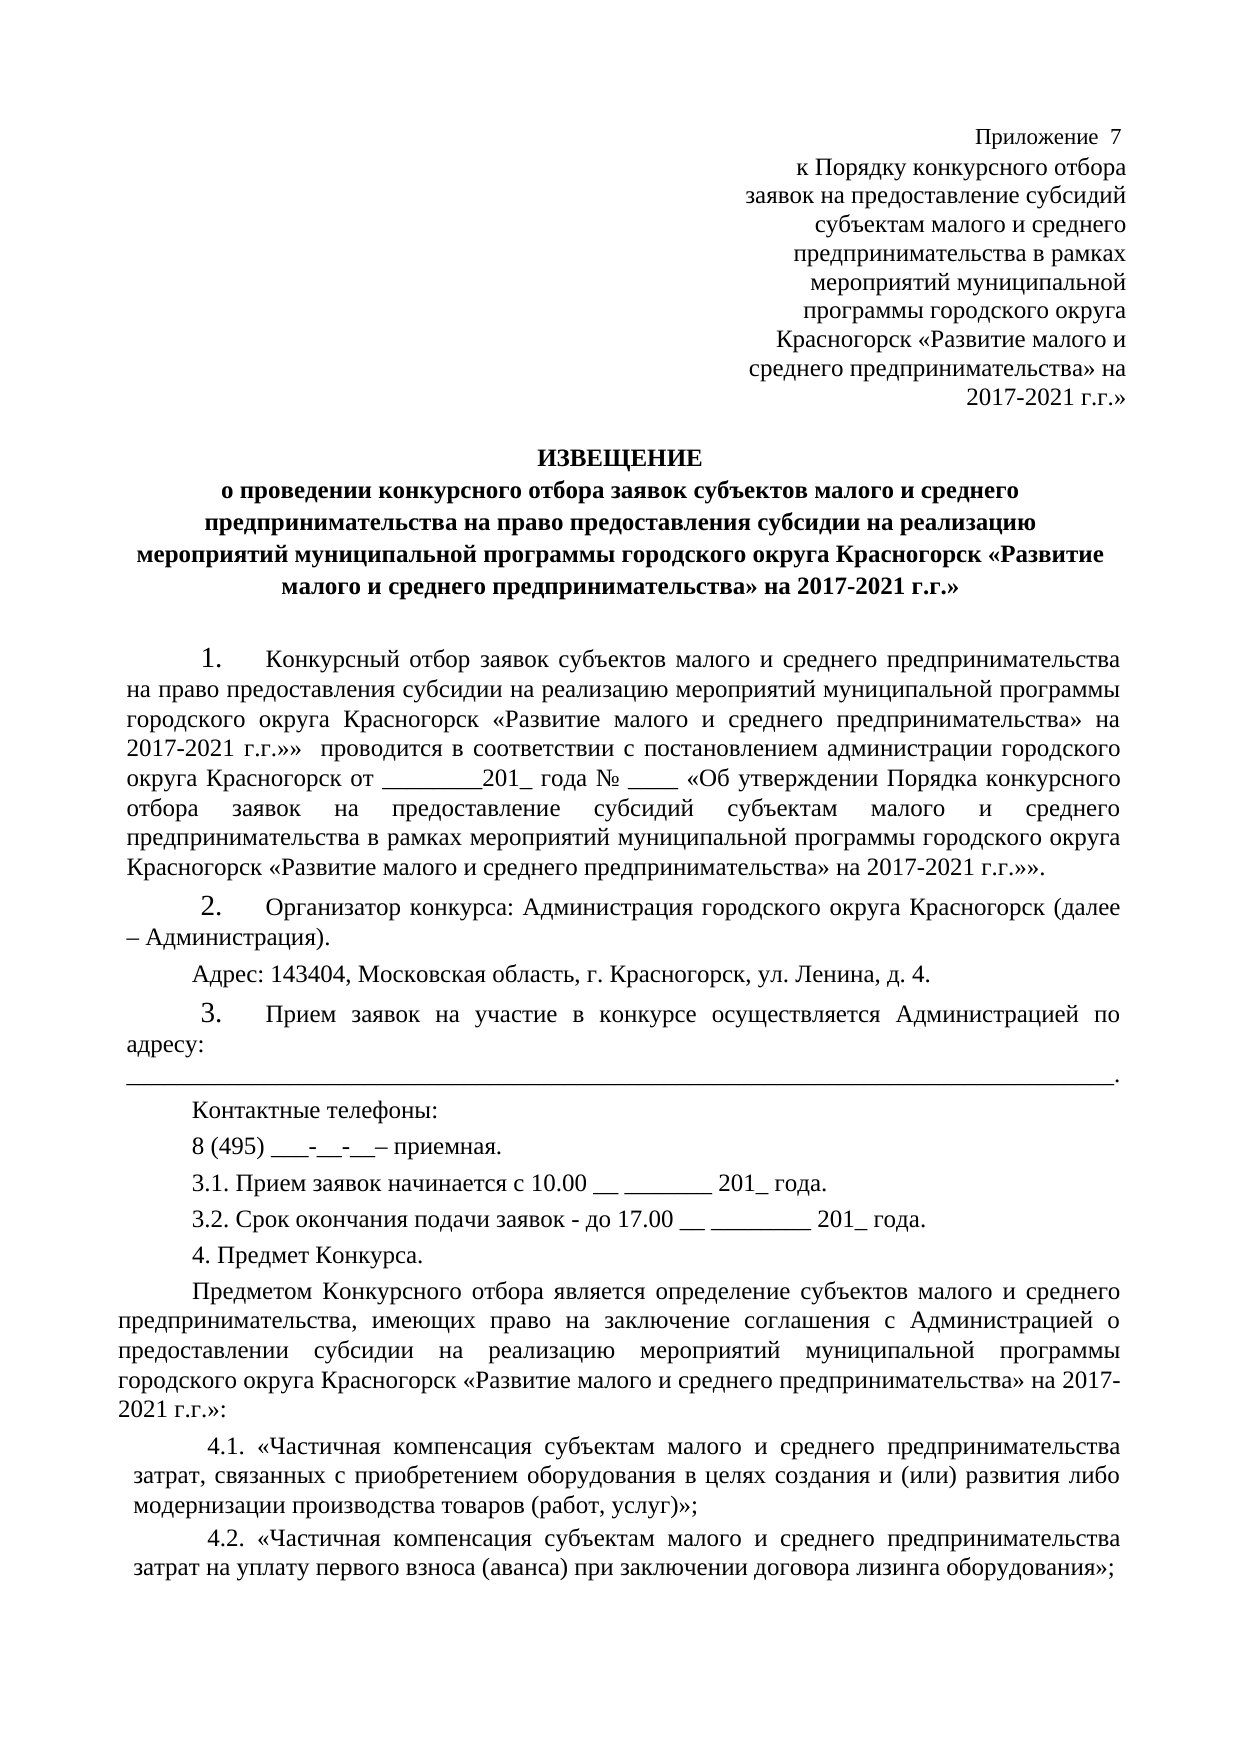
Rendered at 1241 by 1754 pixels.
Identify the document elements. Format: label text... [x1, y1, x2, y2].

text 3.1. Прием заявок начинается с 10.00 __ _______ 201_ года. [192, 1168, 1121, 1196]
text 4.1. «Частичная компенсация субъектам малого и среднего предпринимательства затрат, связанных с приобретением оборудования в целях создания и (или) развития либо модернизации производства товаров (работ, услуг)»; [133, 1431, 1121, 1519]
subtitle ИЗВЕЩЕНИЕ [127, 443, 1113, 472]
list Конкурсный отбор заявок субъектов малого и среднего предпринимательства на право предоставления субсидии на реализацию мероприятий муниципальной программы городского округа Красногорск «Развитие малого и среднего предпринимательства» на 2017-2021 г.г.»» проводится в соответствии с постановлением администрации городского округа Красногорск от ________201_ года № ____ «Об утверждении Порядка конкурсного отбора заявок на предоставление субсидий субъектам малого и среднего предпринимательства в рамках мероприятий муниципальной программы городского округа Красногорск «Развитие малого и среднего предпринимательства» на 2017-2021 г.г.»». [126, 640, 1121, 881]
text к Порядку конкурсного отбора заявок на предоставление субсидий субъектам малого и среднего предпринимательства в рамках мероприятий муниципальной программы городского округа Красногорск «Развитие малого и среднего предпринимательства» на 2017-2021 г.г.» [708, 152, 1126, 411]
text 8 (495) ___-__-__– приемная. [192, 1131, 1121, 1160]
text Контактные телефоны: [192, 1095, 1121, 1124]
text 4.2. «Частичная компенсация субъектам малого и среднего предпринимательства затрат на уплату первого взноса (аванса) при заключении договора лизинга оборудования»; [133, 1523, 1121, 1581]
text Приложение 7 [118, 123, 1121, 149]
list Прием заявок на участие в конкурсе осуществляется Администрацией по адресу: _______________________________________________________________________________. [126, 995, 1121, 1088]
text Предметом Конкурсного отбора является определение субъектов малого и среднего предпринимательства, имеющих право на заключение соглашения c Администрацией о предоставлении субсидии на реализацию мероприятий муниципальной программы городского округа Красногорск «Развитие малого и среднего предпринимательства» на 2017-2021 г.г.»: [118, 1276, 1121, 1423]
text 4. Предмет Конкурса. [192, 1240, 1121, 1268]
text 3.2. Срок окончания подачи заявок - до 17.00 __ ________ 201_ года. [192, 1204, 1121, 1232]
subtitle о проведении конкурсного отбора заявок субъектов малого и среднего предпринимательства на право предоставления субсидии на реализацию мероприятий муниципальной программы городского округа Красногорск «Развитие малого и среднего предпринимательства» на 2017-2021 г.г.» [127, 476, 1113, 600]
list Организатор конкурса: Администрация городского округа Красногорск (далее – Администрация). [126, 888, 1121, 951]
text Адрес: 143404, Московская область, г. Красногорск, ул. Ленина, д. 4. [192, 959, 1121, 988]
